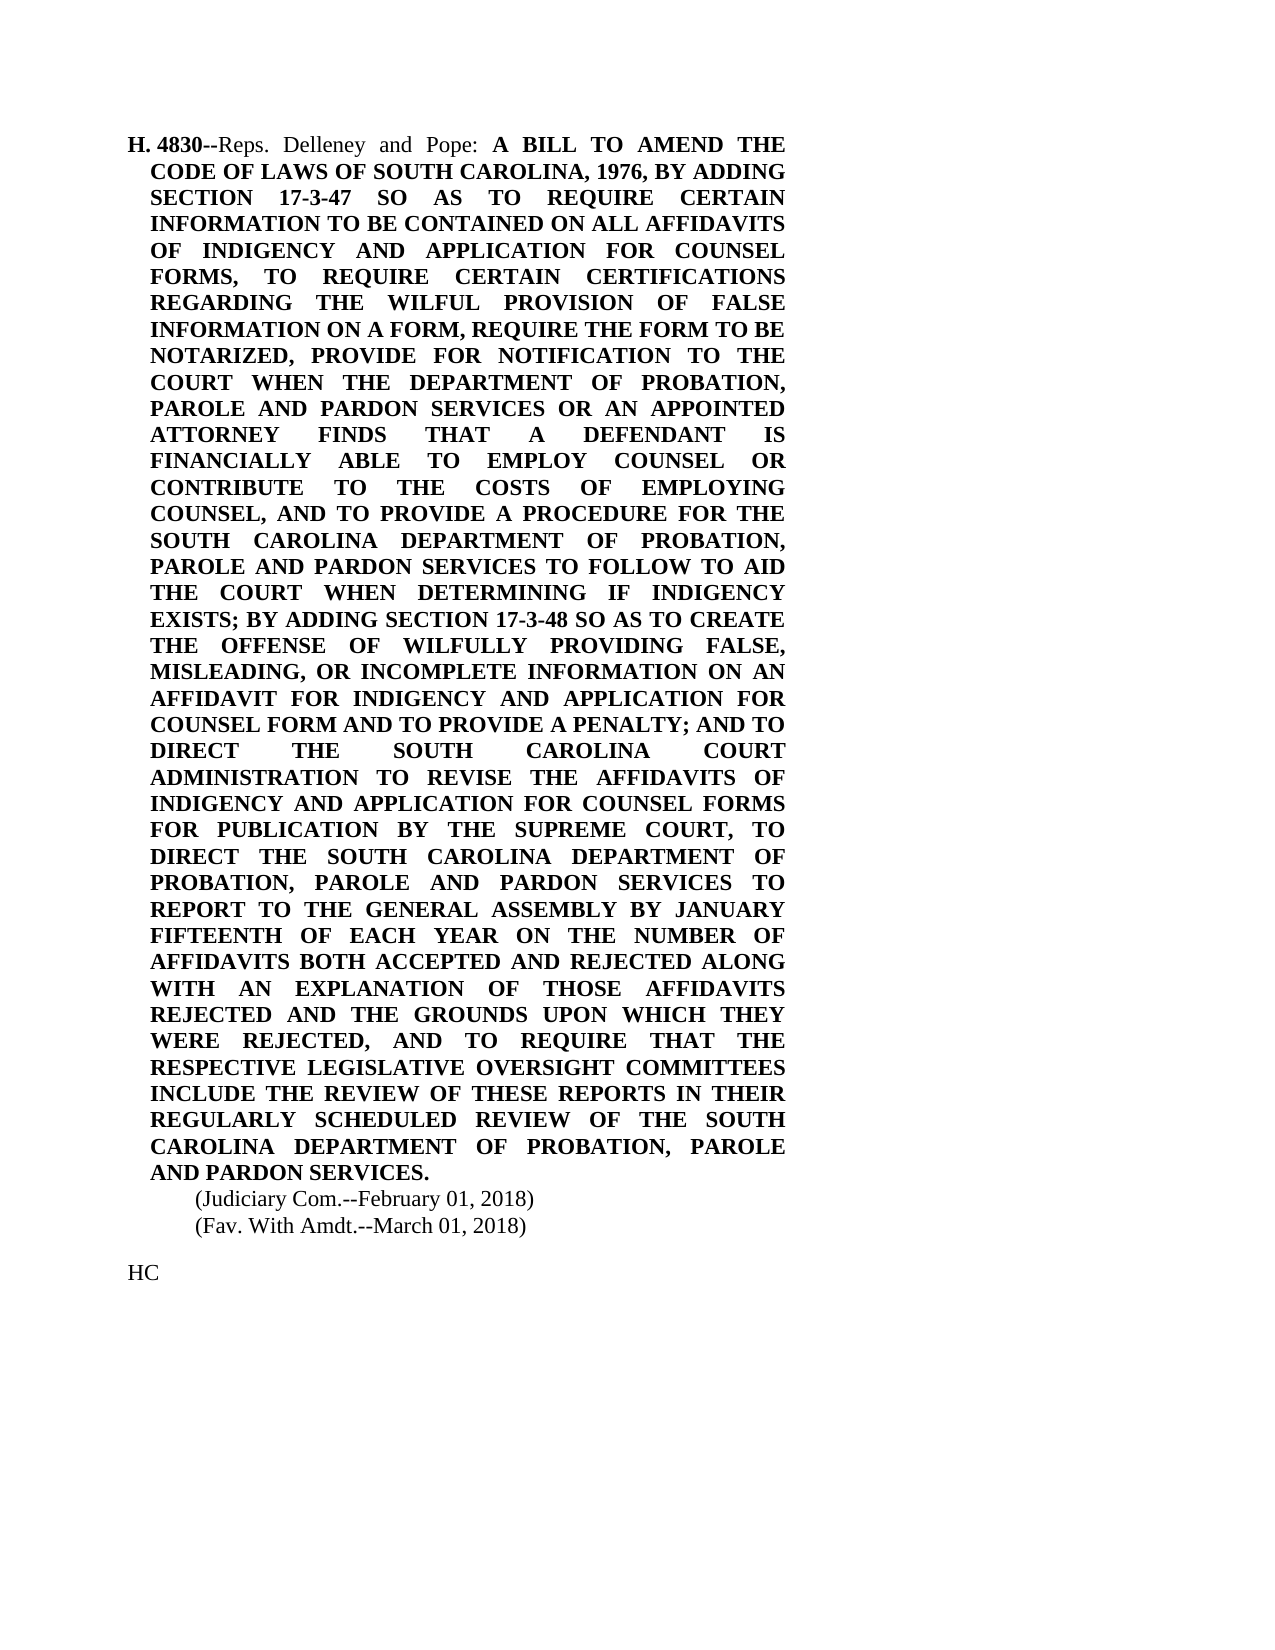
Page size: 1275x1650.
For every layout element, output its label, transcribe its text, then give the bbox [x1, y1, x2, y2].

text (Fav. With Amdt.--March 01, 2018) [195, 1212, 786, 1238]
text (Judiciary Com.--February 01, 2018) [195, 1186, 786, 1212]
text H. 4830--Reps. Delleney and Pope: A BILL TO AMEND THE CODE OF LAWS OF SOUTH CAROLINA, 1976, BY ADDING SECTION 17-3-47 SO AS TO REQUIRE CERTAIN INFORMATION TO BE CONTAINED ON ALL AFFIDAVITS OF INDIGENCY AND APPLICATION FOR COUNSEL FORMS, TO REQUIRE CERTAIN CERTIFICATIONS REGARDING THE WILFUL PROVISION OF FALSE INFORMATION ON A FORM, REQUIRE THE FORM TO BE NOTARIZED, PROVIDE FOR NOTIFICATION TO THE COURT WHEN THE DEPARTMENT OF PROBATION, PAROLE AND PARDON SERVICES OR AN APPOINTED ATTORNEY FINDS THAT A DEFENDANT IS FINANCIALLY ABLE TO EMPLOY COUNSEL OR CONTRIBUTE TO THE COSTS OF EMPLOYING COUNSEL, AND TO PROVIDE A PROCEDURE FOR THE SOUTH CAROLINA DEPARTMENT OF PROBATION, PAROLE AND PARDON SERVICES TO FOLLOW TO AID THE COURT WHEN DETERMINING IF INDIGENCY EXISTS; BY ADDING SECTION 17-3-48 SO AS TO CREATE THE OFFENSE OF WILFULLY PROVIDING FALSE, MISLEADING, OR INCOMPLETE INFORMATION ON AN AFFIDAVIT FOR INDIGENCY AND APPLICATION FOR COUNSEL FORM AND TO PROVIDE A PENALTY; AND TO DIRECT THE SOUTH CAROLINA COURT ADMINISTRATION TO REVISE THE AFFIDAVITS OF INDIGENCY AND APPLICATION FOR COUNSEL FORMS FOR PUBLICATION BY THE SUPREME COURT, TO DIRECT THE SOUTH CAROLINA DEPARTMENT OF PROBATION, PAROLE AND PARDON SERVICES TO REPORT TO THE GENERAL ASSEMBLY BY JANUARY FIFTEENTH OF EACH YEAR ON THE NUMBER OF AFFIDAVITS BOTH ACCEPTED AND REJECTED ALONG WITH AN EXPLANATION OF THOSE AFFIDAVITS REJECTED AND THE GROUNDS UPON WHICH THEY WERE REJECTED, AND TO REQUIRE THAT THE RESPECTIVE LEGISLATIVE OVERSIGHT COMMITTEES INCLUDE THE REVIEW OF THESE REPORTS IN THEIR REGULARLY SCHEDULED REVIEW OF THE SOUTH CAROLINA DEPARTMENT OF PROBATION, PAROLE AND PARDON SERVICES. [127, 131, 786, 1186]
